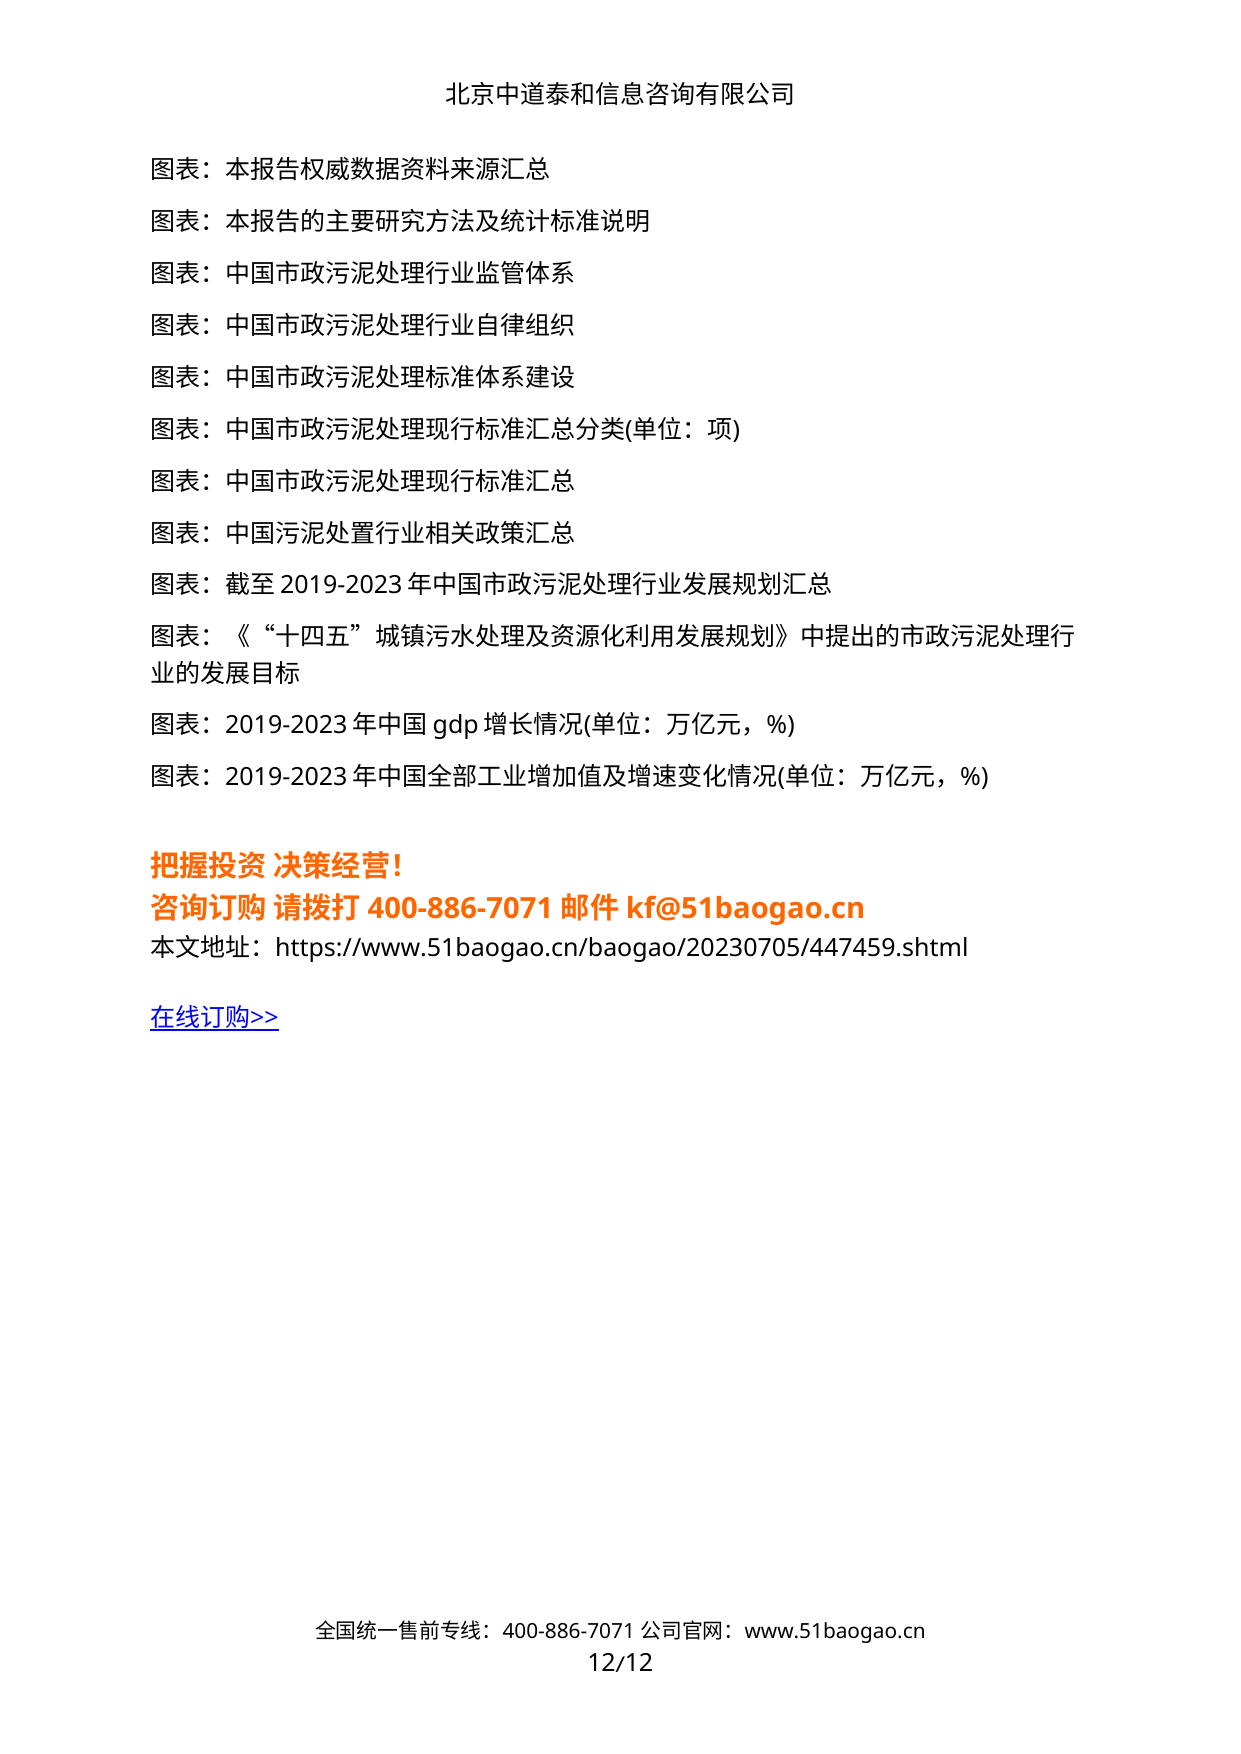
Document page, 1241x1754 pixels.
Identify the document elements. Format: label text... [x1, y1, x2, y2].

text 图表：《“十四五”城镇污水处理及资源化利用发展规划》中提出的市政污泥处理行业的发展目标 [150, 617, 1090, 689]
text 把握投资 决策经营！咨询订购 请拨打 400-886-7071 邮件 kf@51baogao.cn本文地址：https://www.51baogao.cn/baogao/20230705/447459.shtml [150, 809, 1090, 964]
text 图表：中国市政污泥处理行业自律组织 [150, 306, 1090, 342]
text 图表：本报告的主要研究方法及统计标准说明 [150, 202, 1090, 238]
text 图表：中国市政污泥处理行业监管体系 [150, 254, 1090, 290]
text 图表：2019-2023年中国全部工业增加值及增速变化情况(单位：万亿元，%) [150, 757, 1090, 793]
text 图表：本报告权威数据资料来源汇总 [150, 150, 1090, 186]
text 图表：中国市政污泥处理标准体系建设 [150, 357, 1090, 394]
text 图表：中国市政污泥处理现行标准汇总 [150, 461, 1090, 497]
text 图表：截至2019-2023年中国市政污泥处理行业发展规划汇总 [150, 565, 1090, 601]
text 图表：中国市政污泥处理现行标准汇总分类(单位：项) [150, 409, 1090, 446]
text 图表：2019-2023年中国gdp增长情况(单位：万亿元，%) [150, 705, 1090, 741]
text 在线订购>> [150, 964, 1090, 1034]
text 图表：中国污泥处置行业相关政策汇总 [150, 513, 1090, 549]
